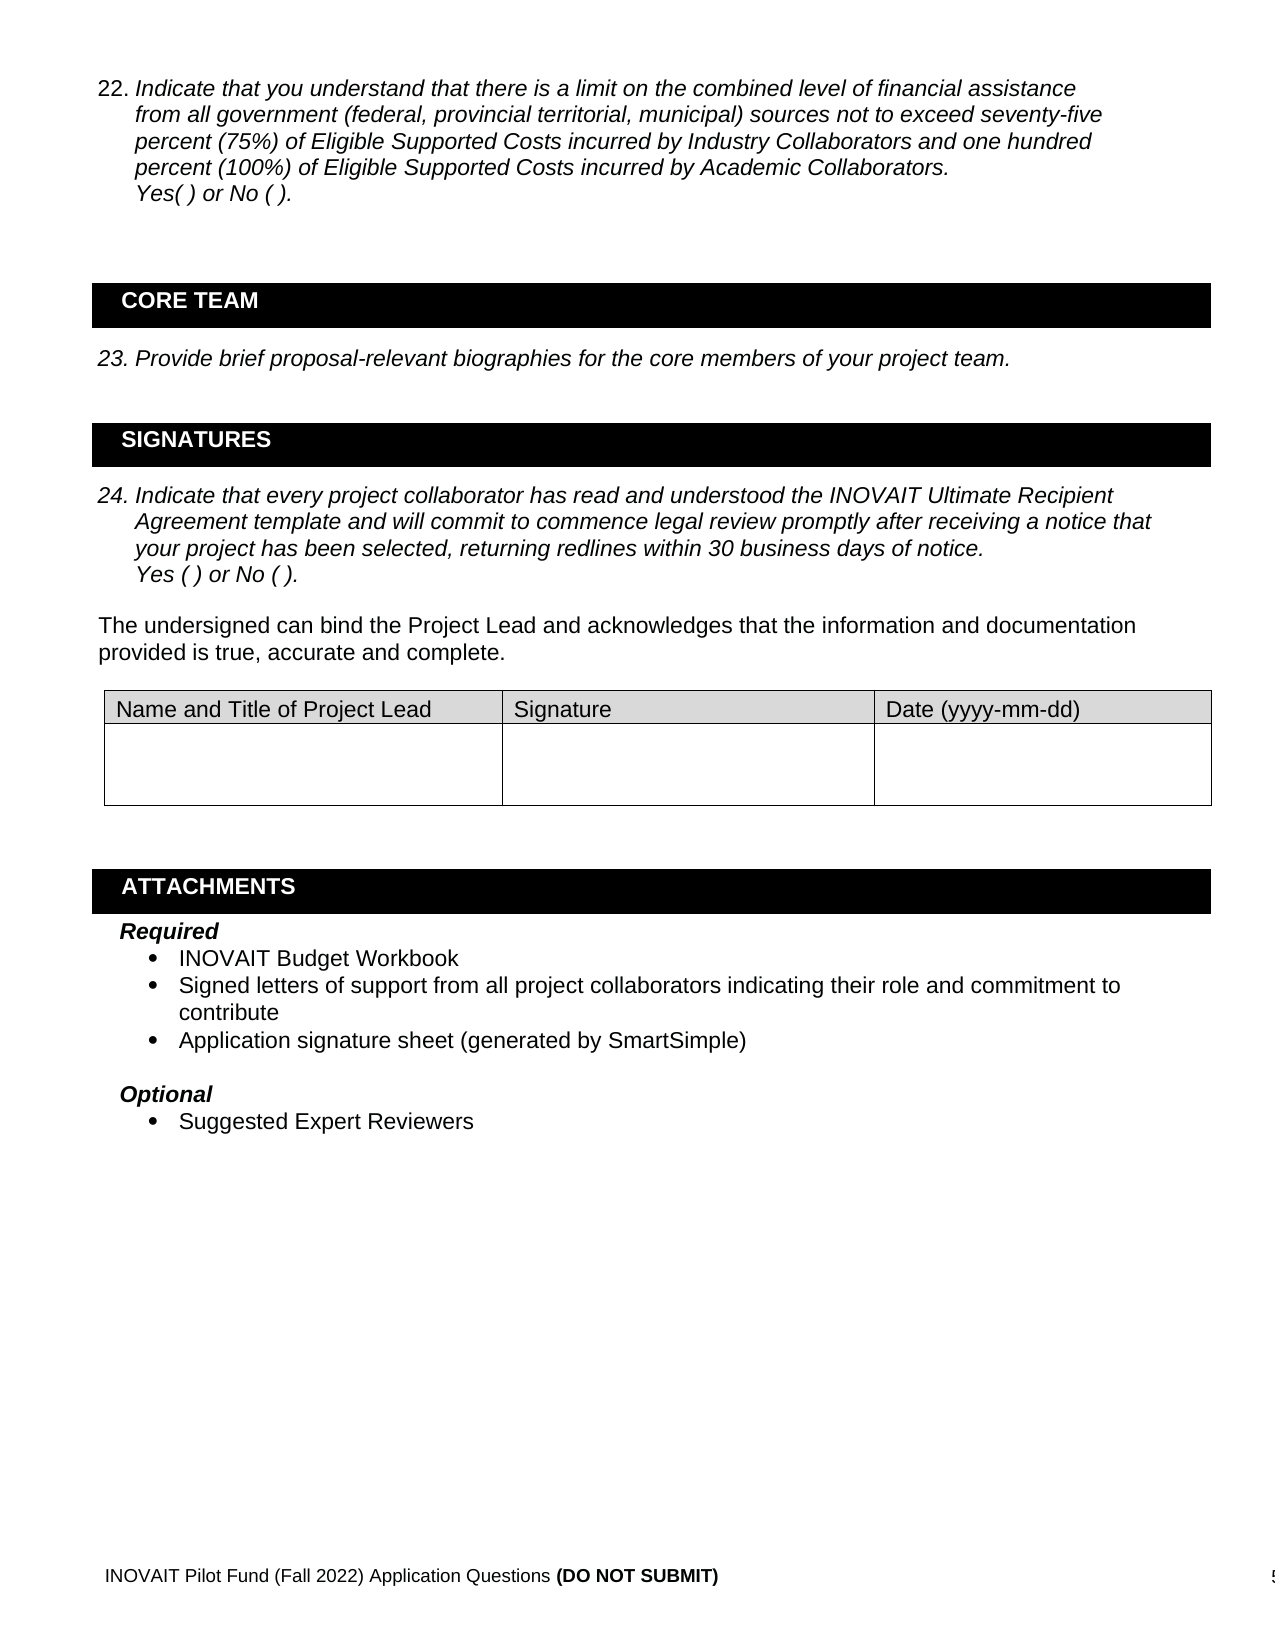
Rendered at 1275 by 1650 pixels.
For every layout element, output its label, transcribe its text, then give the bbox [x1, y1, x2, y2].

table_header Signature [503, 691, 874, 723]
table_cell [875, 724, 1211, 805]
text Optional [119, 1081, 1154, 1107]
list Signed letters of support from all project collaborators indicating their role and commitment to contribute [149, 972, 1154, 1026]
subtitle Provide brief proposal-relevant biographies for the core members of your project team. [97, 345, 1178, 371]
table_header ATTACHMENTS [92, 870, 1211, 913]
list Application signature sheet (generated by SmartSimple) [149, 1027, 1154, 1053]
text Required [119, 918, 1154, 944]
table_header Name and Title of Project Lead [105, 691, 502, 723]
table_header Core Team [92, 284, 1211, 327]
table_cell [503, 724, 874, 805]
list Indicate that every project collaborator has read and understood the INOVAIT Ultimate Recipient Agreement template and will commit to commence legal review promptly after receiving a notice that your project has been selected, returning redlines within 30 business days of notice. Yes ( ) or No ( ). [97, 482, 1154, 587]
list INOVAIT Budget Workbook [149, 945, 1154, 971]
text The undersigned can bind the Project Lead and acknowledges that the information and documentation provided is true, accurate and complete. [98, 612, 1154, 665]
table_cell [105, 724, 502, 805]
list Suggested Expert Reviewers [149, 1108, 1154, 1134]
table_header Signatures [92, 424, 1211, 466]
list Indicate that you understand that there is a limit on the combined level of financial assistance from all government (federal, provincial territorial, municipal) sources not to exceed seventy-five percent (75%) of Eligible Supported Costs incurred by Industry Collaborators and one hundred percent (100%) of Eligible Supported Costs incurred by Academic Collaborators. Yes( ) or No ( ). [97, 75, 1110, 207]
table_header Date (yyyy-mm-dd) [875, 691, 1211, 723]
